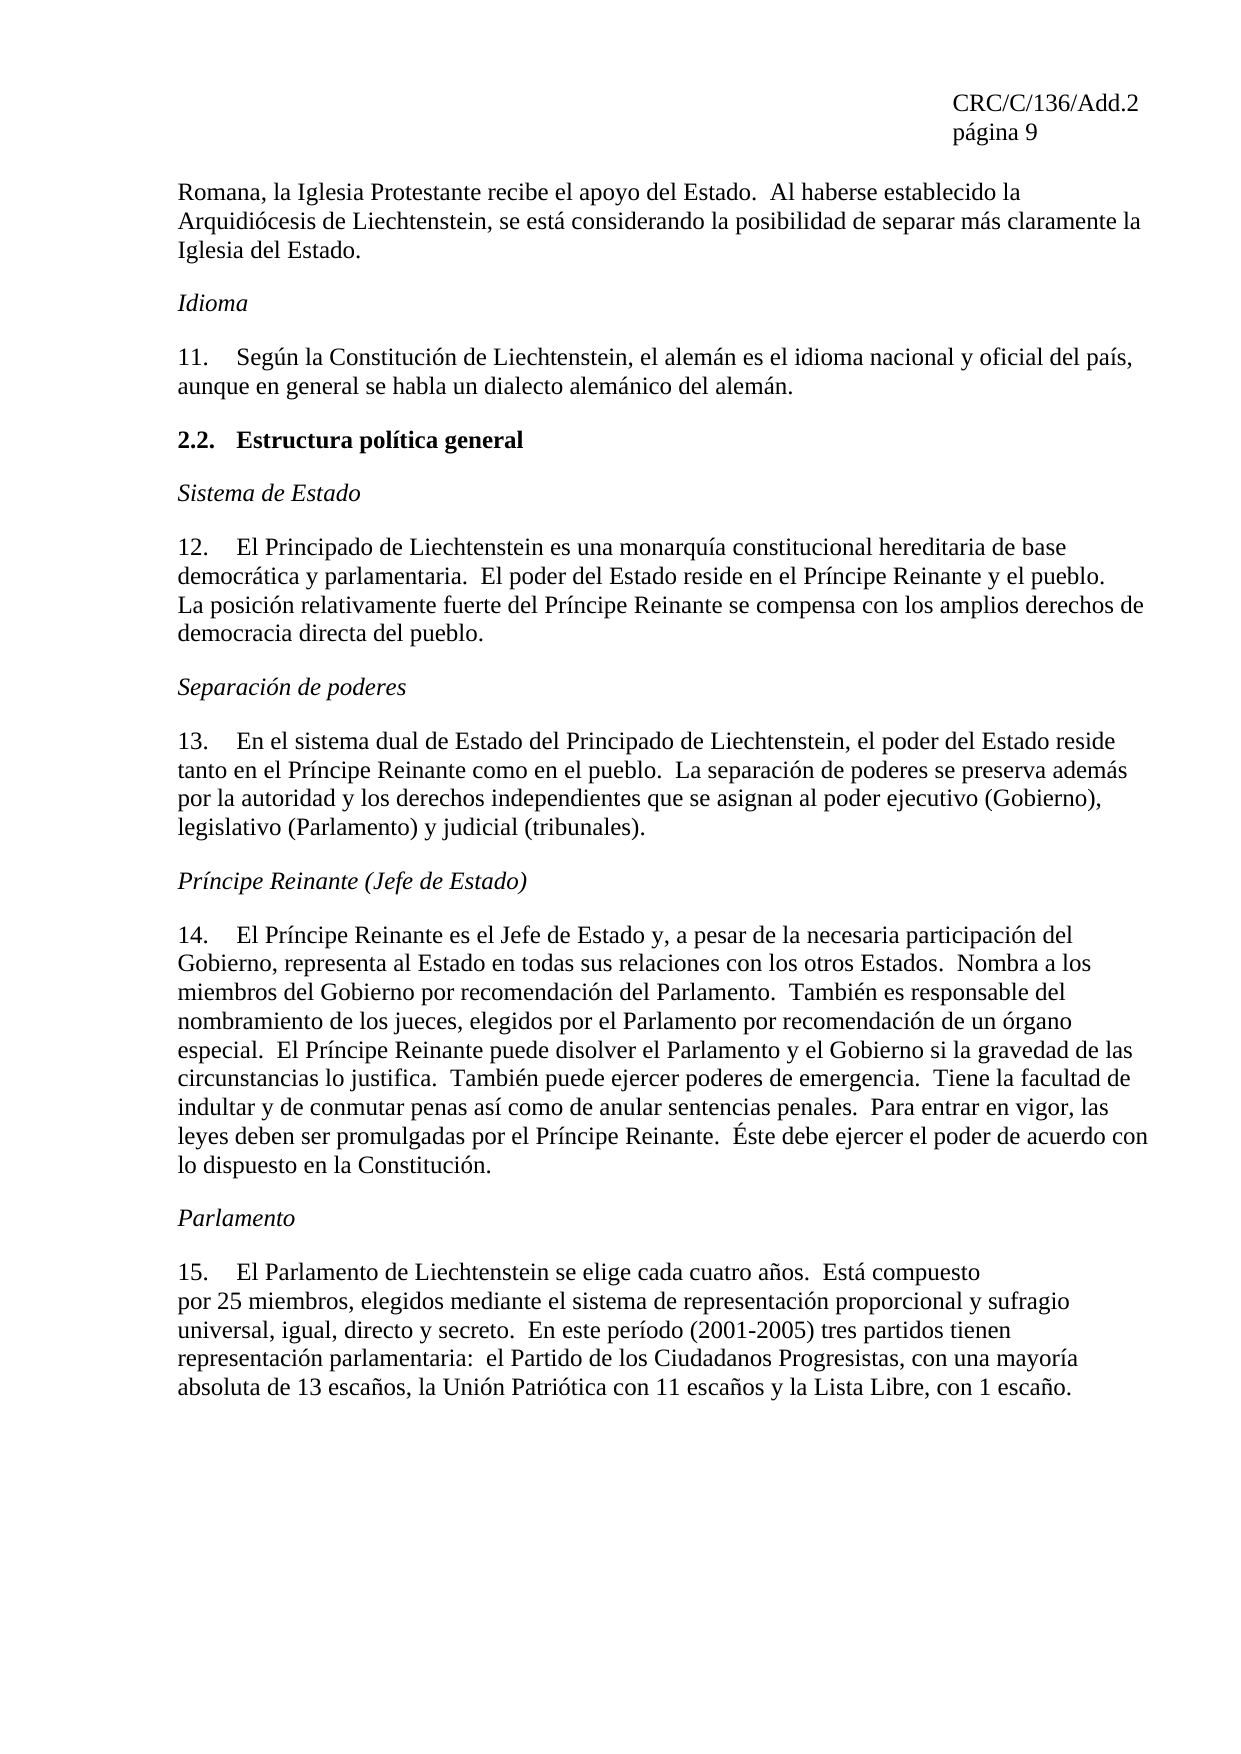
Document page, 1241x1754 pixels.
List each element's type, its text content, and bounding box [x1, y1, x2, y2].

text 13. En el sistema dual de Estado del Principado de Liechtenstein, el poder del Estado reside tanto en el Príncipe Reinante como en el pueblo. La separación de poderes se preserva además por la autoridad y los derechos independientes que se asignan al poder ejecutivo (Gobierno), legislativo (Parlamento) y judicial (tribunales). [177, 726, 1152, 841]
subtitle Idioma [177, 288, 1152, 317]
text 14. El Príncipe Reinante es el Jefe de Estado y, a pesar de la necesaria participación del Gobierno, representa al Estado en todas sus relaciones con los otros Estados. Nombra a los miembros del Gobierno por recomendación del Parlamento. También es responsable del nombramiento de los jueces, elegidos por el Parlamento por recomendación de un órgano especial. El Príncipe Reinante puede disolver el Parlamento y el Gobierno si la gravedad de las circunstancias lo justifica. También puede ejercer poderes de emergencia. Tiene la facultad de indultar y de conmutar penas así como de anular sentencias penales. Para entrar en vigor, las leyes deben ser promulgadas por el Príncipe Reinante. Éste debe ejercer el poder de acuerdo con lo dispuesto en la Constitución. [177, 920, 1152, 1178]
text Príncipe Reinante (Jefe de Estado) [177, 866, 1152, 895]
subtitle Separación de poderes [177, 672, 1152, 701]
text 2.2. Estructura política general [177, 425, 1152, 453]
text 12. El Principado de Liechtenstein es una monarquía constitucional hereditaria de base democrática y parlamentaria. El poder del Estado reside en el Príncipe Reinante y el pueblo. La posición relativamente fuerte del Príncipe Reinante se compensa con los amplios derechos de democracia directa del pueblo. [177, 532, 1152, 647]
subtitle Sistema de Estado [177, 478, 1152, 507]
subtitle Parlamento [177, 1203, 1152, 1232]
text 15. El Parlamento de Liechtenstein se elige cada cuatro años. Está compuesto por 25 miembros, elegidos mediante el sistema de representación proporcional y sufragio universal, igual, directo y secreto. En este período (2001-2005) tres partidos tienen representación parlamentaria: el Partido de los Ciudadanos Progresistas, con una mayoría absoluta de 13 escaños, la Unión Patriótica con 11 escaños y la Lista Libre, con 1 escaño. [177, 1257, 1152, 1401]
text 11. Según la Constitución de Liechtenstein, el alemán es el idioma nacional y oficial del país, aunque en general se habla un dialecto alemánico del alemán. [177, 342, 1152, 400]
